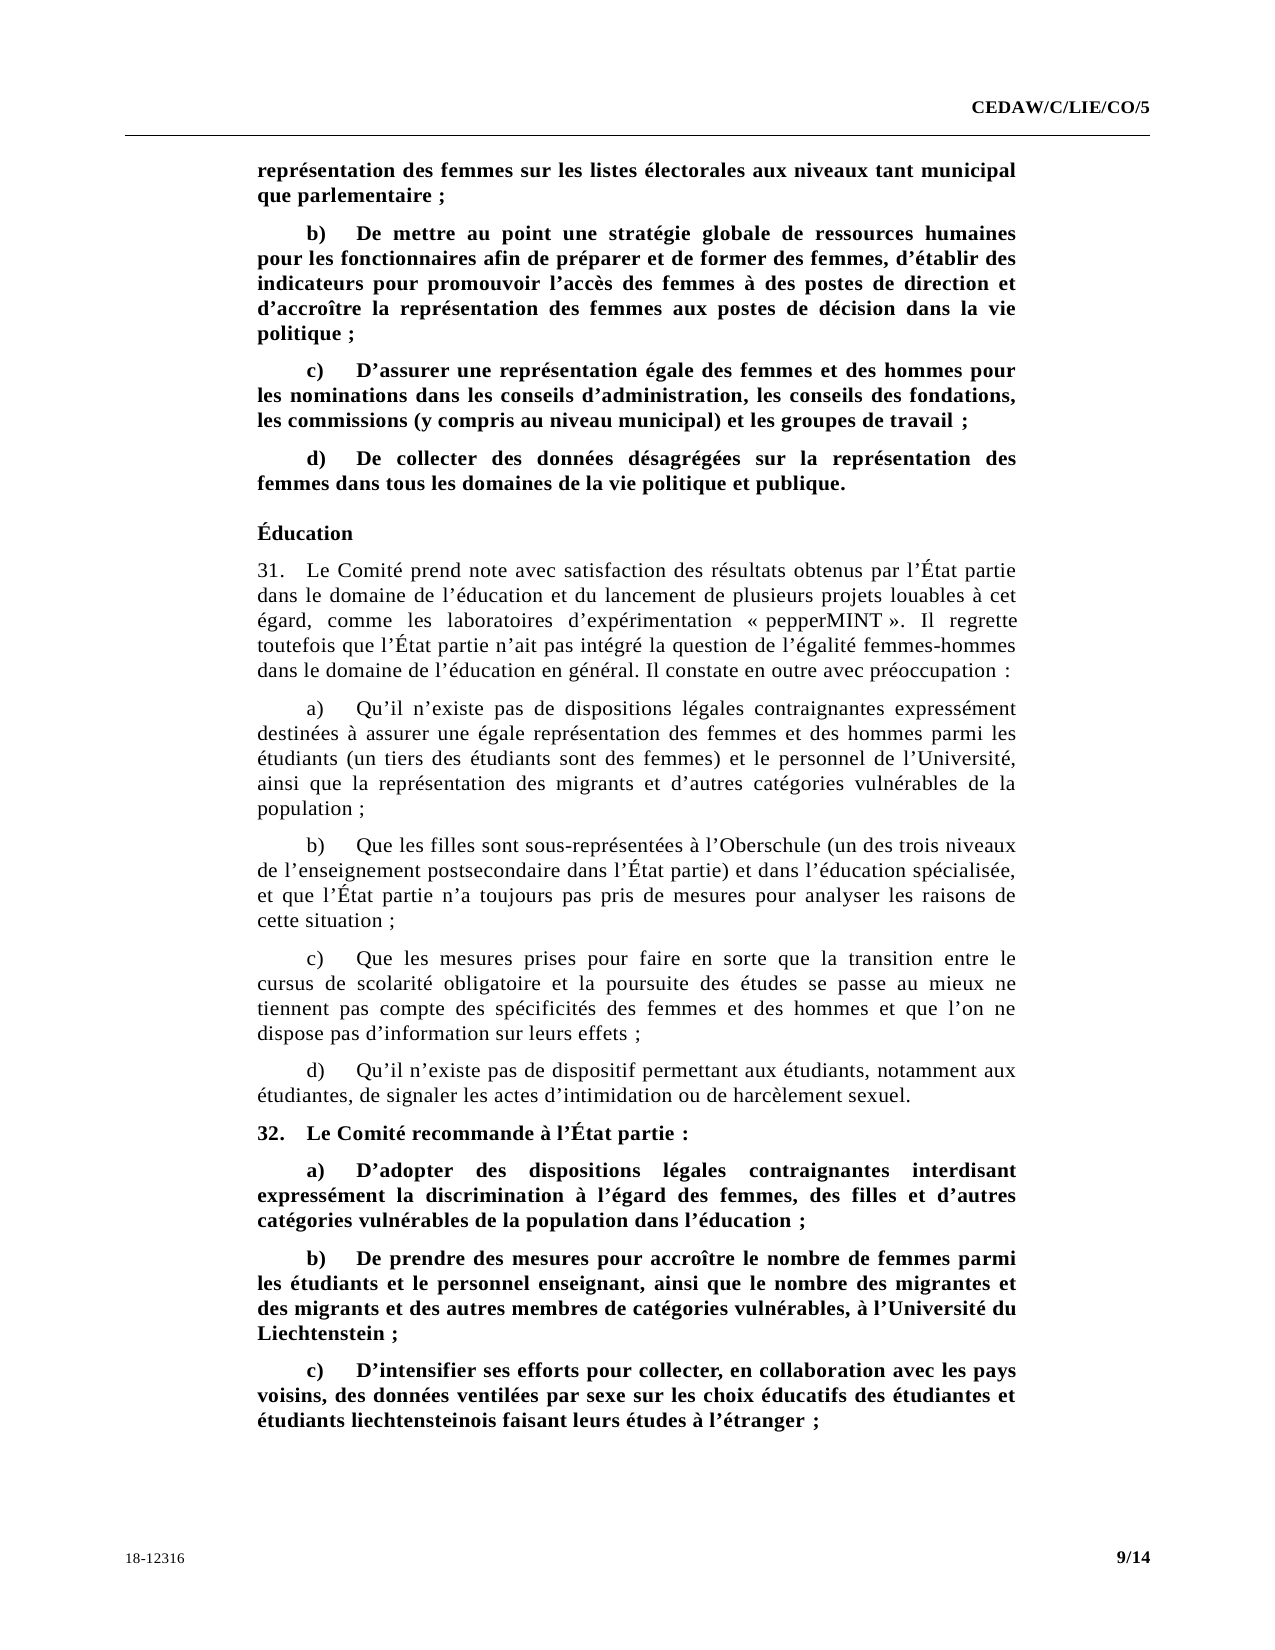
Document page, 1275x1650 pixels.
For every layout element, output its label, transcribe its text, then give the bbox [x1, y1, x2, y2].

text c) Que les mesures prises pour faire en sorte que la transition entre le cursus de scolarité obligatoire et la poursuite des études se passe au mieux ne tiennent pas compte des spécificités des femmes et des hommes et que l’on ne dispose pas d’information sur leurs effets ; [257, 945, 1018, 1045]
list Le Comité recommande à l’État partie : [257, 1120, 1018, 1145]
text d) Qu’il n’existe pas de dispositif permettant aux étudiants, notamment aux étudiantes, de signaler les actes d’intimidation ou de harcèlement sexuel. [257, 1057, 1018, 1107]
text b) De mettre au point une stratégie globale de ressources humaines pour les fonctionnaires afin de préparer et de former des femmes, d’établir des indicateurs pour promouvoir l’accès des femmes à des postes de direction et d’accroître la représentation des femmes aux postes de décision dans la vie politique ; [257, 220, 1018, 345]
text a) D’adopter des dispositions légales contraignantes interdisant expressément la discrimination à l’égard des femmes, des filles et d’autres catégories vulnérables de la population dans l’éducation ; [257, 1157, 1018, 1232]
text c) D’assurer une représentation égale des femmes et des hommes pour les nominations dans les conseils d’administration, les conseils des fondations, les commissions (y compris au niveau municipal) et les groupes de travail ; [257, 357, 1018, 432]
text d) De collecter des données désagrégées sur la représentation des femmes dans tous les domaines de la vie politique et publique. [257, 445, 1018, 495]
text c) D’intensifier ses efforts pour collecter, en collaboration avec les pays voisins, des données ventilées par sexe sur les choix éducatifs des étudiantes et étudiants liechtensteinois faisant leurs études à l’étranger ; [257, 1357, 1018, 1432]
text a) Qu’il n’existe pas de dispositions légales contraignantes expressément destinées à assurer une égale représentation des femmes et des hommes parmi les étudiants (un tiers des étudiants sont des femmes) et le personnel de l’Université, ainsi que la représentation des migrants et d’autres catégories vulnérables de la population ; [257, 695, 1018, 820]
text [257, 157, 1018, 207]
text b) Que les filles sont sous-représentées à l’Oberschule (un des trois niveaux de l’enseignement postsecondaire dans l’État partie) et dans l’éducation spécialisée, et que l’État partie n’a toujours pas pris de mesures pour analyser les raisons de cette situation ; [257, 832, 1018, 932]
list Le Comité prend note avec satisfaction des résultats obtenus par l’État partie dans le domaine de l’éducation et du lancement de plusieurs projets louables à cet égard, comme les laboratoires d’expérimentation « pepperMINT ». Il regrette toutefois que l’État partie n’ait pas intégré la question de l’égalité femmes-hommes dans le domaine de l’éducation en général. Il constate en outre avec préoccupation : [257, 557, 1018, 682]
text b) De prendre des mesures pour accroître le nombre de femmes parmi les étudiants et le personnel enseignant, ainsi que le nombre des migrantes et des migrants et des autres membres de catégories vulnérables, à l’Université du Liechtenstein ; [257, 1245, 1018, 1345]
text Éducation [125, 520, 1019, 545]
